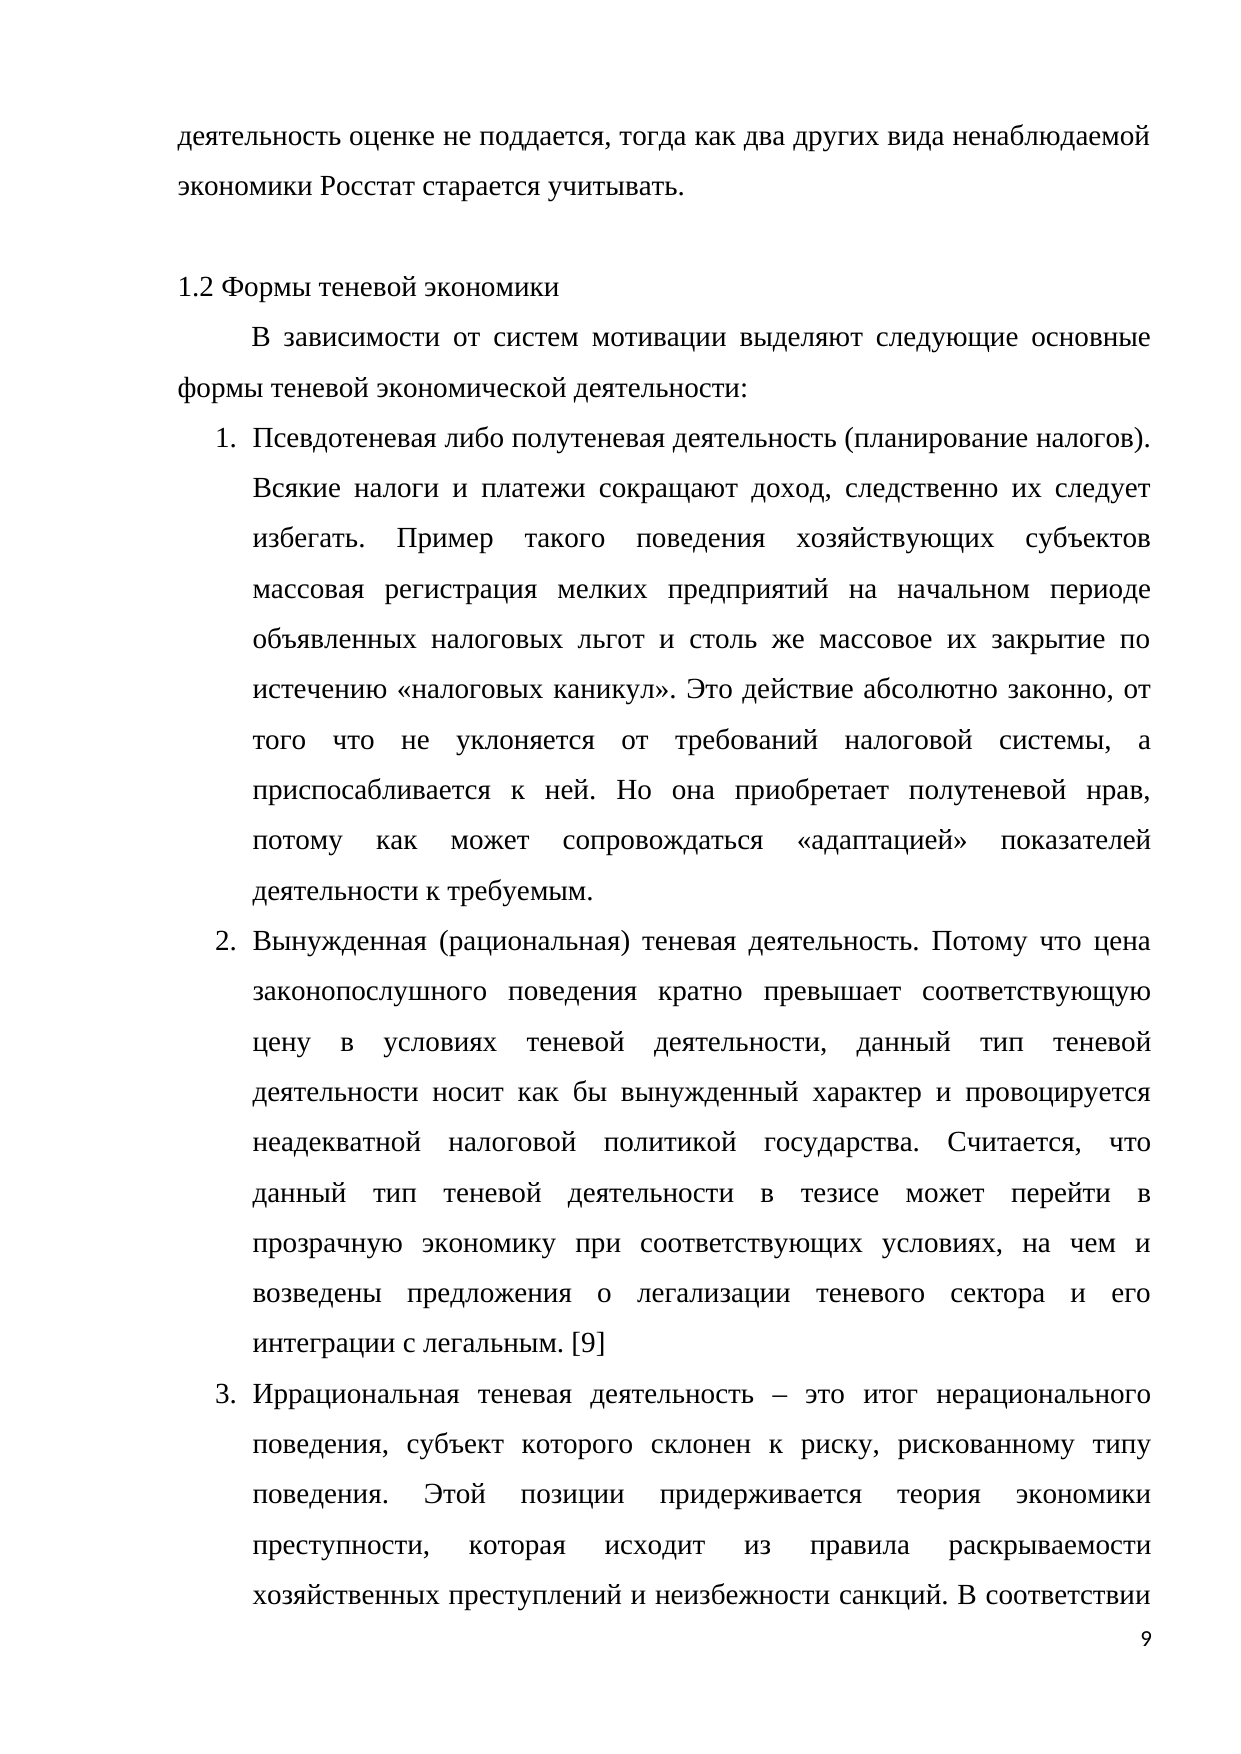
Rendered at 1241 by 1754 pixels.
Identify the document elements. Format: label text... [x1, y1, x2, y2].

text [177, 118, 1152, 202]
list Псевдотеневая либо полутеневая деятельность (планирование налогов). Всякие налоги и платежи сокращают доход, следственно их следует избегать. Пример такого поведения хозяйствующих субъектов массовая регистрация мелких предприятий на начальном периоде объявленных налоговых льгот и столь же массовое их закрытие по истечению «налоговых каникул». Это действие абсолютно законно, от того что не уклоняется от требований налоговой системы, а приспосабливается к ней. Но она приобретает полутеневой нрав, потому как может сопровождаться «адаптацией» показателей деятельности к требуемым. [215, 420, 1152, 906]
list Вынужденная (рациональная) теневая деятельность. Потому что цена законопослушного поведения кратно превышает соответствующую цену в условиях теневой деятельности, данный тип теневой деятельности носит как бы вынужденный характер и провоцируется неадекватной налоговой политикой государства. Считается, что данный тип теневой деятельности в тезисе может перейти в прозрачную экономику при соответствующих условиях, на чем и возведены предложения о легализации теневого сектора и его интеграции с легальным. [9] [215, 923, 1152, 1359]
text В зависимости от систем мотивации выделяют следующие основные формы теневой экономической деятельности: [177, 319, 1152, 403]
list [215, 1376, 1152, 1611]
text 1.2 Формы теневой экономики [177, 269, 1152, 303]
